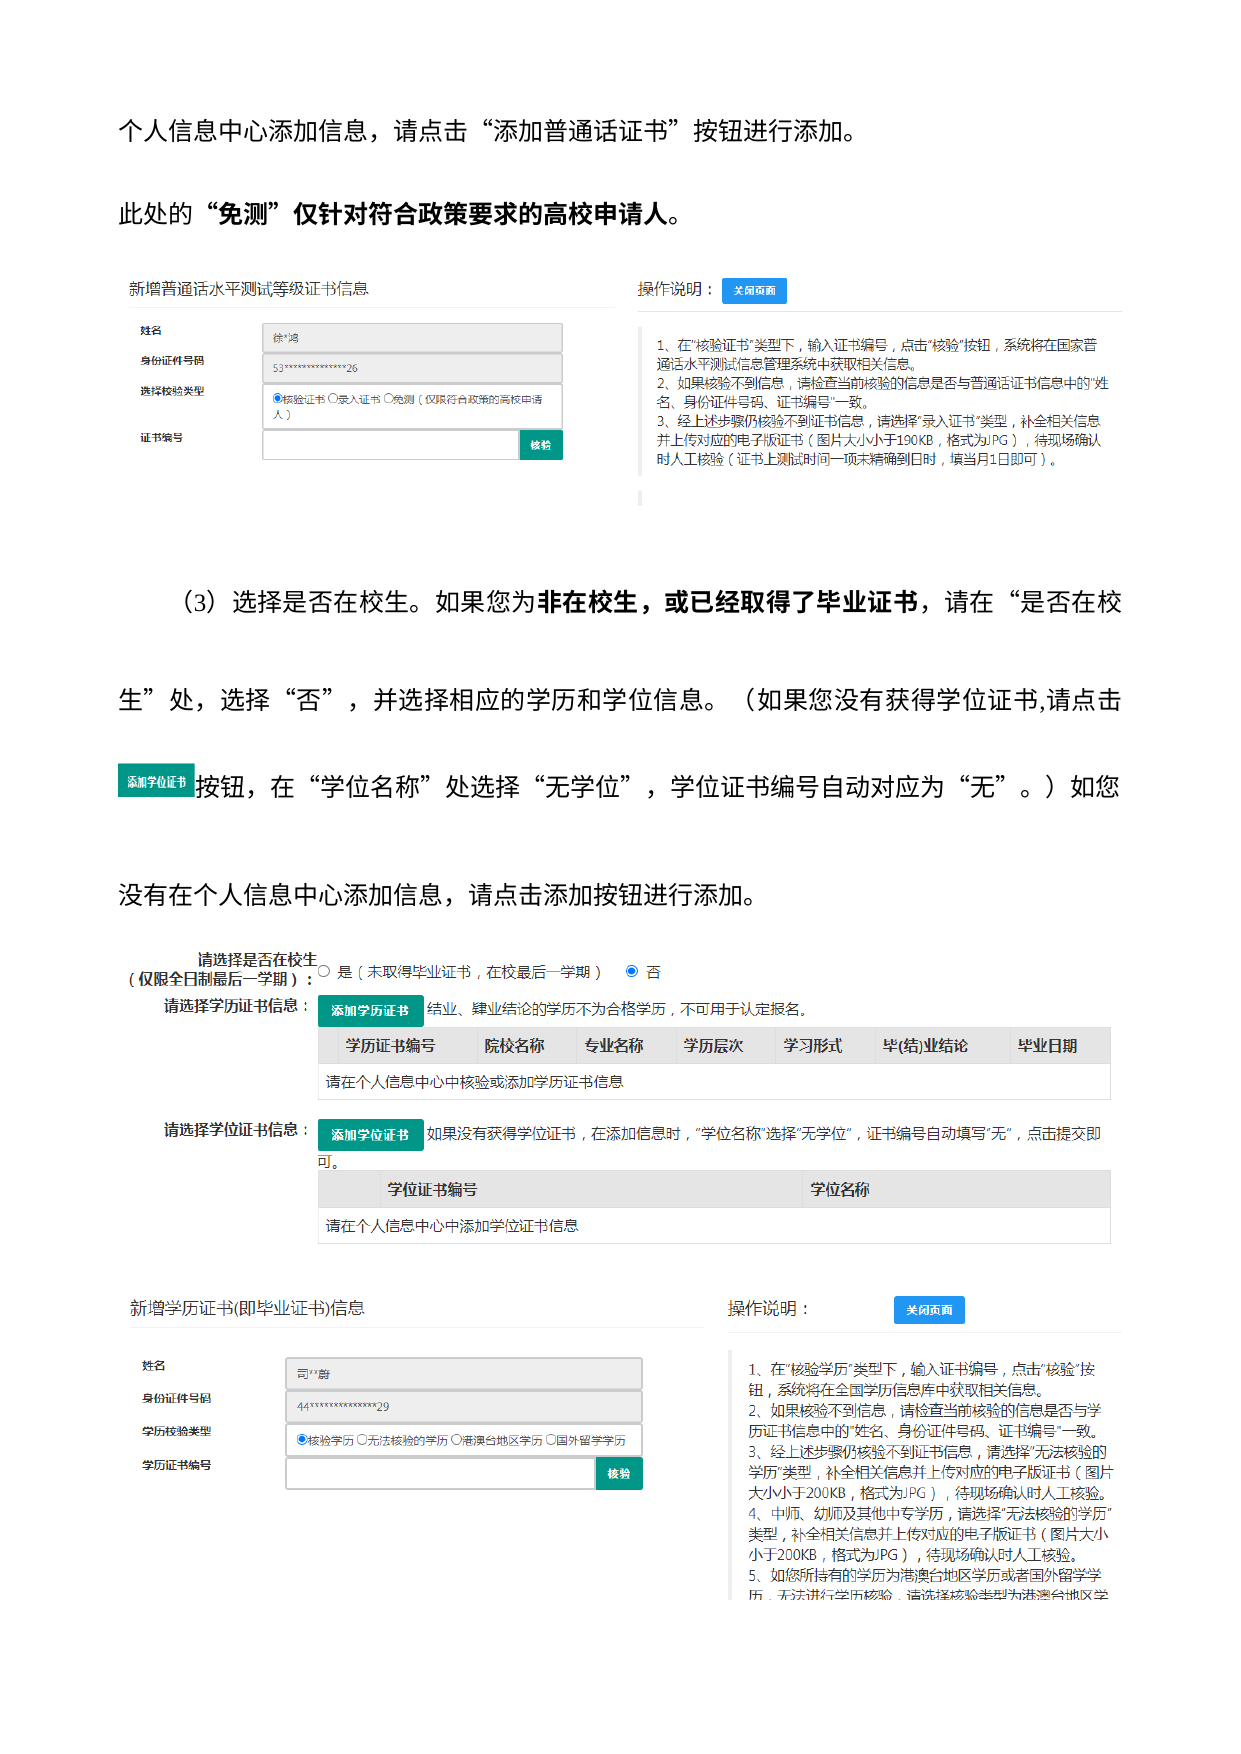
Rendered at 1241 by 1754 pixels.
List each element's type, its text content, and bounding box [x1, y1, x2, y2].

text （3）选择是否在校生。如果您为非在校生，或已经取得了毕业证书，请在“是否在校生”处，选择“否”，并选择相应的学历和学位信息。（如果您没有获得学位证书,请点击按钮，在“学位名称”处选择“无学位”，学位证书编号自动对应为“无”。）如您没有在个人信息中心添加信息，请点击添加按钮进行添加。 [118, 568, 1122, 926]
text 此处的“免测”仅针对符合政策要求的高校申请人。 [118, 180, 1122, 245]
picture [118, 263, 1123, 532]
picture [118, 1281, 1123, 1600]
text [118, 97, 1122, 162]
picture [118, 763, 195, 797]
picture [118, 943, 1123, 1254]
